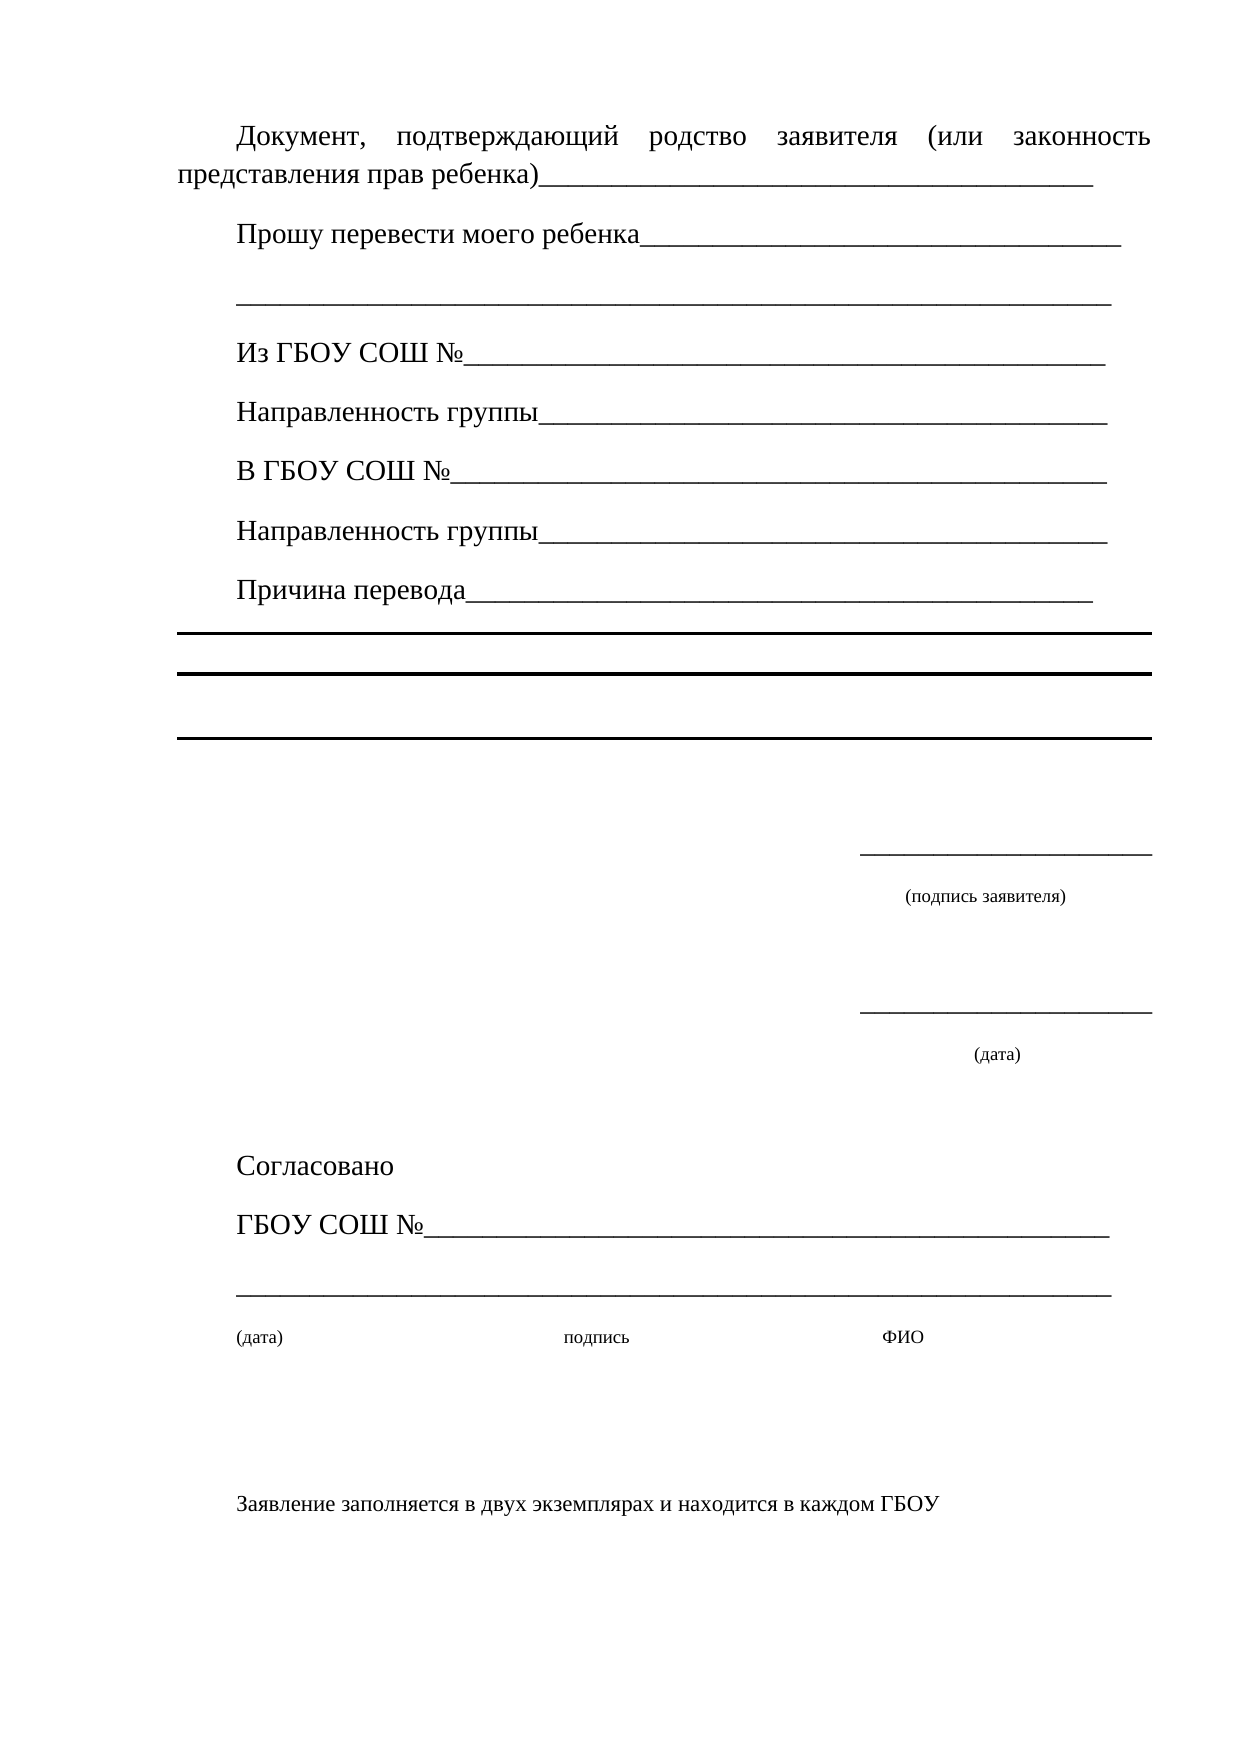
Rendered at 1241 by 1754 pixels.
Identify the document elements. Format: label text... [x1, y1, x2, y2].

text (дата) [177, 1043, 1152, 1064]
text Причина перевода___________________________________________ [177, 572, 1152, 606]
text ____________________ [177, 983, 1152, 1017]
text (подпись заявителя) [177, 885, 1152, 906]
text Заявление заполняется в двух экземплярах и находится в каждом ГБОУ [177, 1490, 1152, 1517]
text ____________________________________________________________ [177, 275, 1152, 309]
text Прошу перевести моего ребенка_________________________________ [177, 216, 1152, 249]
text Согласовано [177, 1148, 1152, 1181]
text Направленность группы_______________________________________ [177, 513, 1152, 546]
text Из ГБОУ СОШ №____________________________________________ [177, 335, 1152, 368]
text В ГБОУ СОШ №_____________________________________________ [177, 453, 1152, 487]
text (дата) подпись ФИО [177, 1326, 1152, 1347]
text Направленность группы_______________________________________ [177, 394, 1152, 428]
text Документ, подтверждающий родство заявителя (или законность представления прав ребенка)______________________________________ [177, 118, 1152, 190]
text ГБОУ СОШ №_______________________________________________ [177, 1207, 1152, 1241]
text ____________________ [177, 825, 1152, 859]
text ____________________________________________________________ [177, 1267, 1152, 1300]
